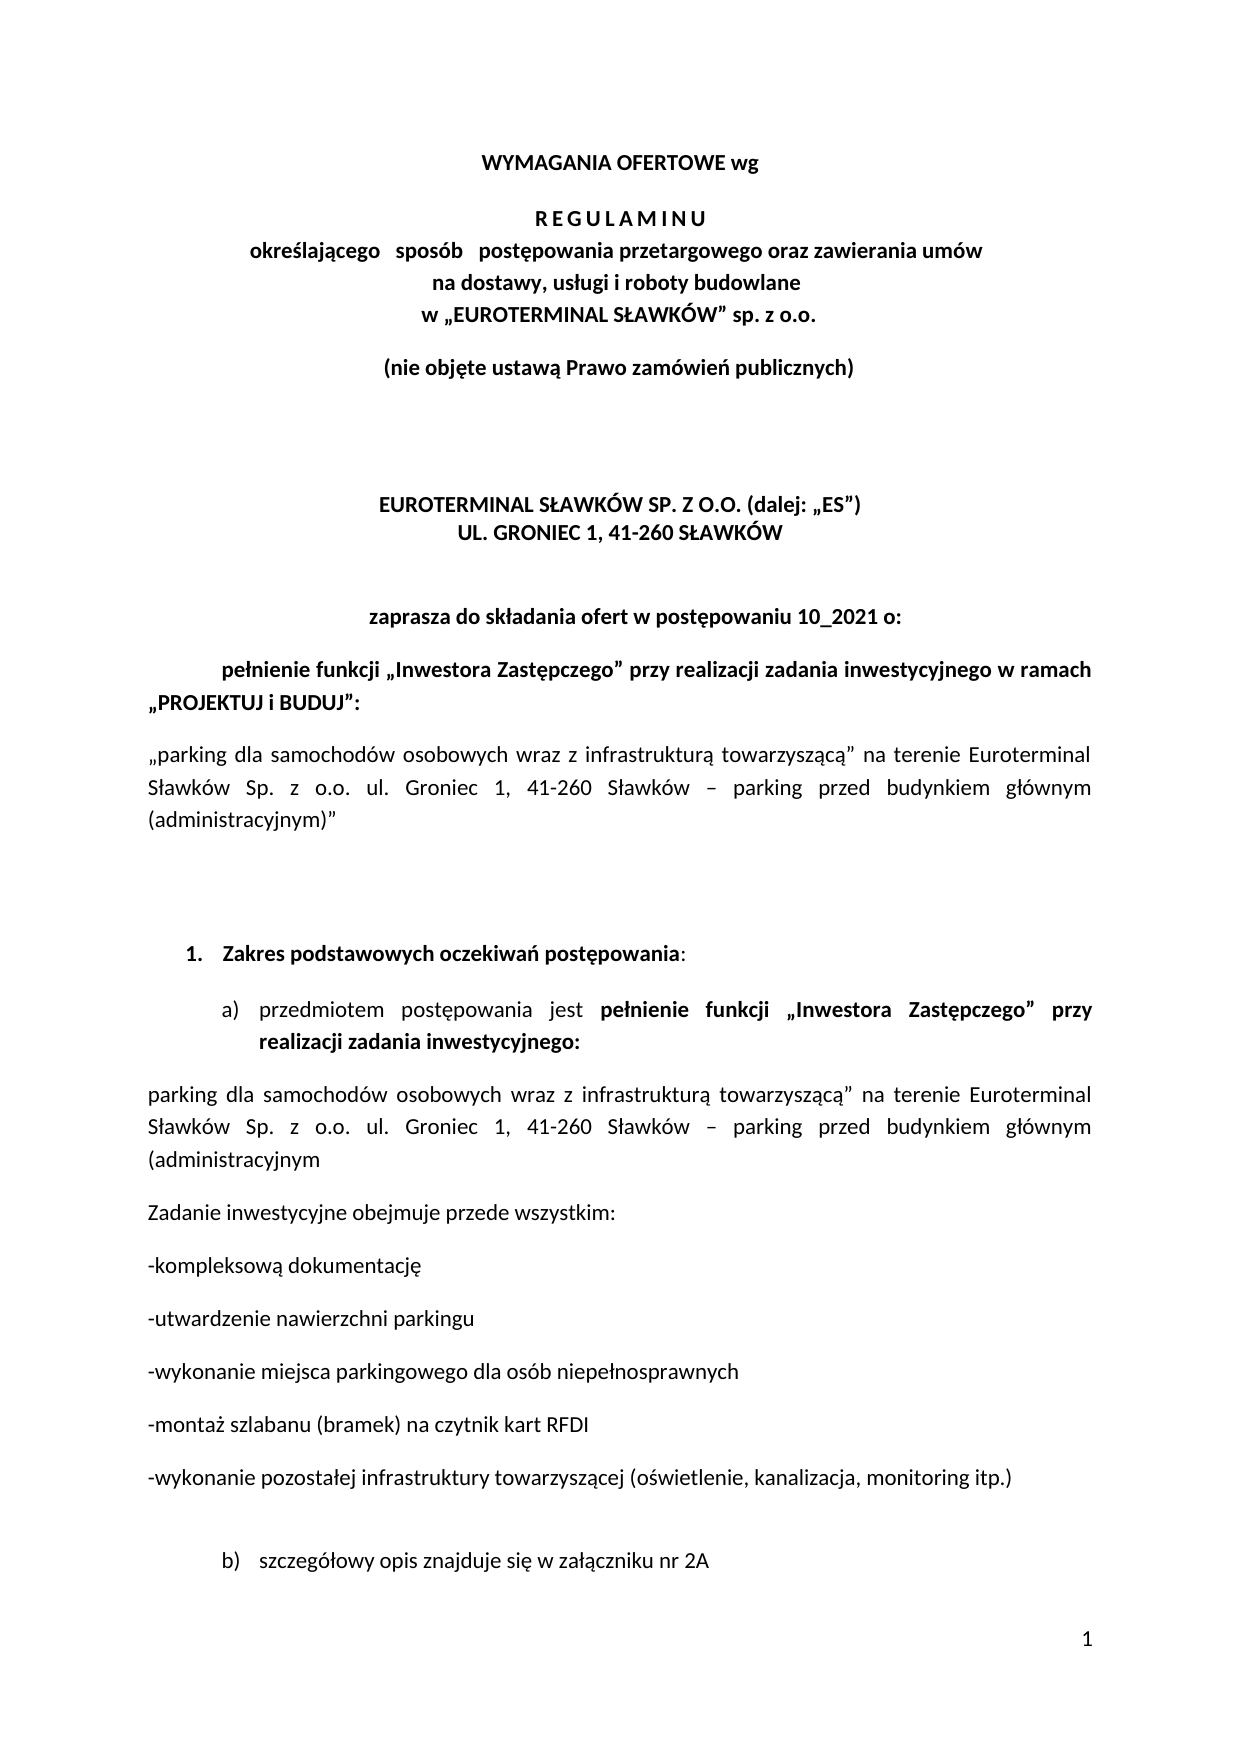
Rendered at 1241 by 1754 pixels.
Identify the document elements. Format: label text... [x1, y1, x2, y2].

text EUROTERMINAL SŁAWKÓW SP. Z O.O. (dalej: „ES”) [148, 490, 1093, 518]
text -kompleksową dokumentację [148, 1251, 1093, 1279]
list Zakres podstawowych oczekiwań postępowania: [185, 939, 1093, 967]
text pełnienie funkcji „Inwestora Zastępczego” przy realizacji zadania inwestycyjnego w ramach „PROJEKTUJ i BUDUJ”: [148, 655, 1093, 716]
text -wykonanie pozostałej infrastruktury towarzyszącej (oświetlenie, kanalizacja, monitoring itp.) [148, 1463, 1093, 1491]
list szczegółowy opis znajduje się w załączniku nr 2A [221, 1546, 1093, 1574]
text -utwardzenie nawierzchni parkingu [148, 1304, 1093, 1332]
text -montaż szlabanu (bramek) na czytnik kart RFDI [148, 1410, 1093, 1438]
list przedmiotem postępowania jest pełnienie funkcji „Inwestora Zastępczego” przy realizacji zadania inwestycyjnego: [221, 995, 1093, 1055]
text (nie objęte ustawą Prawo zamówień publicznych) [148, 353, 1090, 381]
text UL. GRONIEC 1, 41-260 SŁAWKÓW [148, 518, 1093, 546]
text -wykonanie miejsca parkingowego dla osób niepełnosprawnych [148, 1357, 1093, 1385]
title REGULAMINU [148, 204, 1093, 232]
text określającego sposób postępowania przetargowego oraz zawierania umów na dostawy, usługi i roboty budowlane w „EUROTERMINAL SŁAWKÓW” sp. z o.o. [148, 236, 1090, 328]
text WYMAGANIA OFERTOWE wg [148, 148, 1093, 176]
text „parking dla samochodów osobowych wraz z infrastrukturą towarzyszącą” na terenie Euroterminal Sławków Sp. z o.o. ul. Groniec 1, 41-260 Sławków – parking przed budynkiem głównym (administracyjnym)” [148, 741, 1093, 833]
text zaprasza do składania ofert w postępowaniu 10_2021 o: [295, 602, 1093, 630]
text Zadanie inwestycyjne obejmuje przede wszystkim: [148, 1198, 1093, 1226]
text parking dla samochodów osobowych wraz z infrastrukturą towarzyszącą” na terenie Euroterminal Sławków Sp. z o.o. ul. Groniec 1, 41-260 Sławków – parking przed budynkiem głównym (administracyjnym [148, 1080, 1093, 1173]
